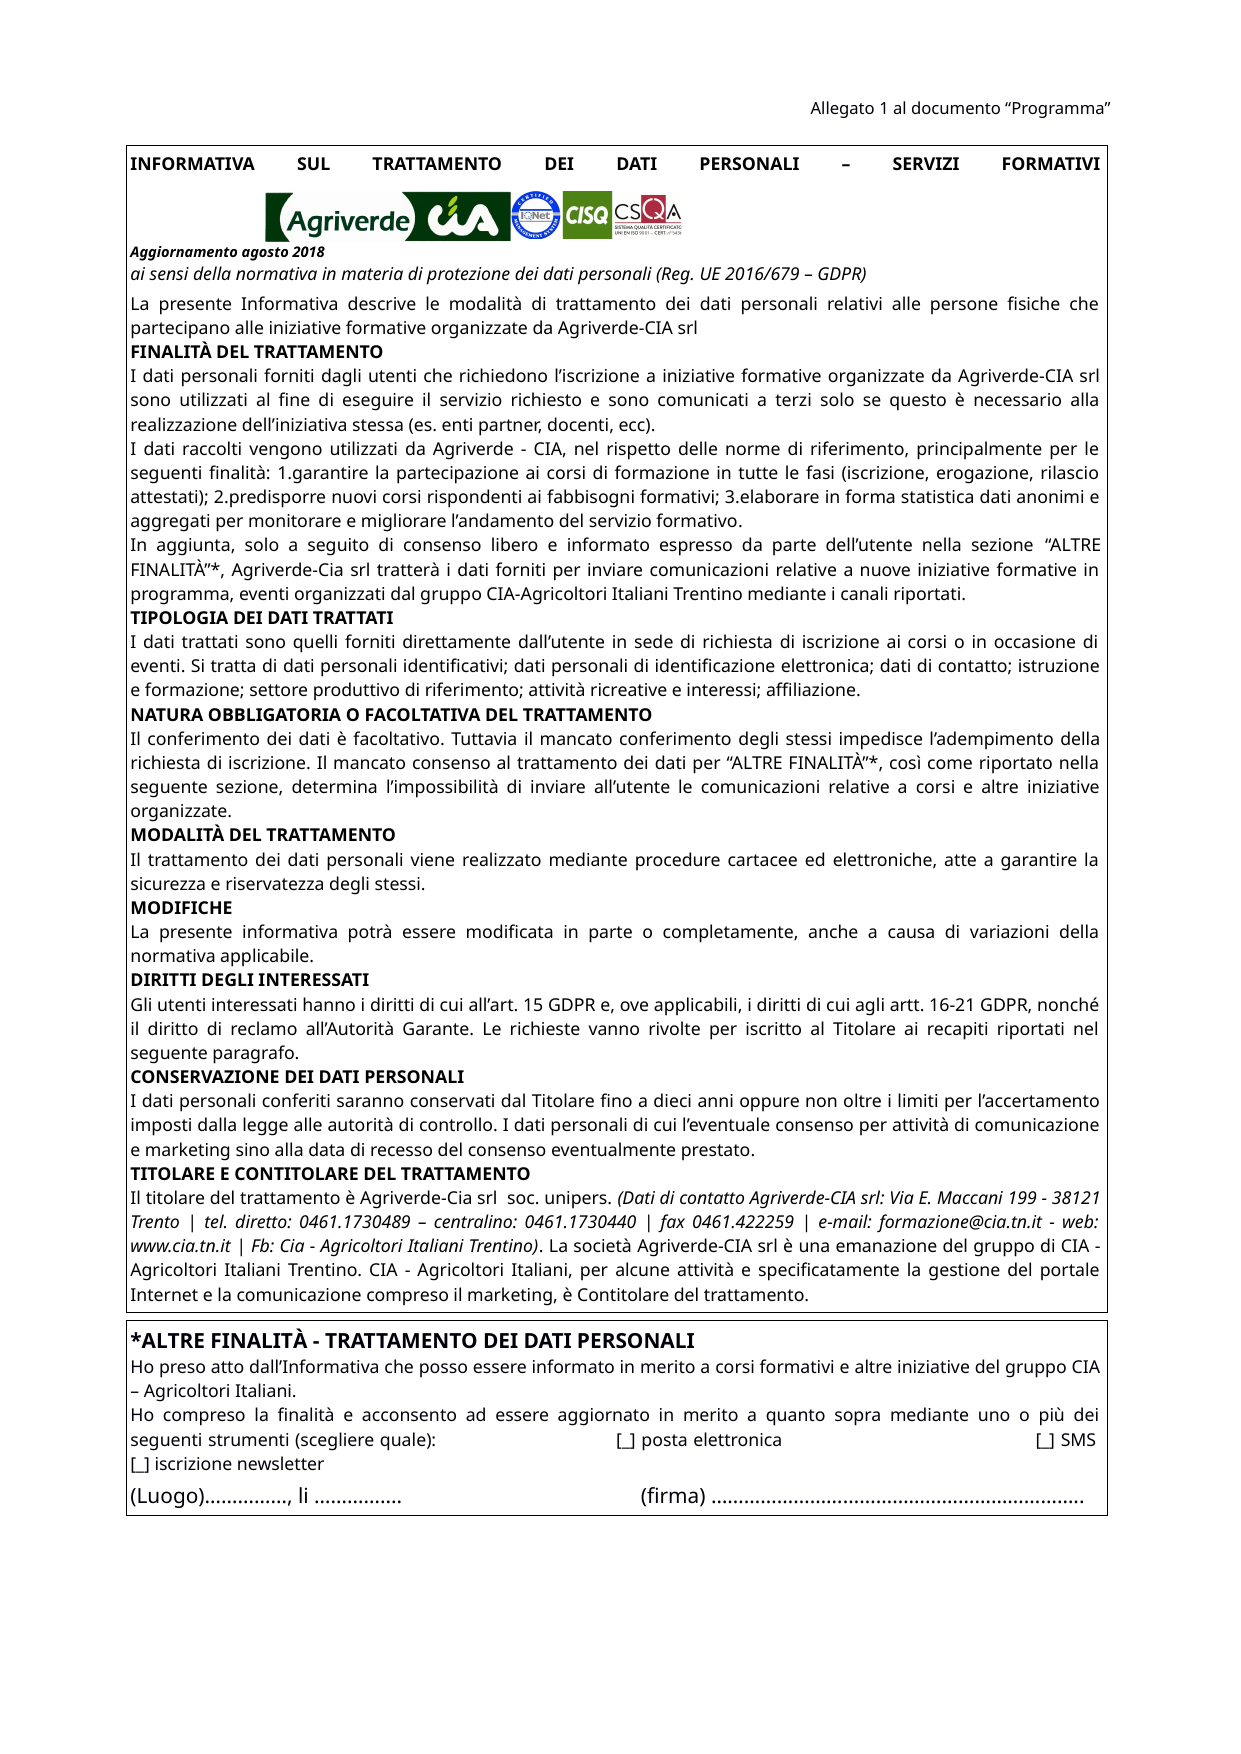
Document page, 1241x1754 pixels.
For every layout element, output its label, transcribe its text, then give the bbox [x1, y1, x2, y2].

table_header *ALTRE FINALITÀ - TRATTAMENTO DEI DATI PERSONALI Ho preso atto dall’Informativa che posso essere informato in merito a corsi formativi e altre iniziative del gruppo CIA – Agricoltori Italiani. Ho compreso la finalità e acconsento ad essere aggiornato in merito a quanto sopra mediante uno o più dei seguenti strumenti (scegliere quale): [_] posta elettronica [_] SMS [_] iscrizione newsletter (Luogo)……………, li ………….... (firma) ………………………………………………………….. [127, 1321, 1107, 1515]
picture [264, 191, 682, 242]
table_header INFORMATIVA SUL TRATTAMENTO DEI DATI PERSONALI – SERVIZI FORMATIVI Aggiornamento agosto 2018 ai sensi della normativa in materia di protezione dei dati personali (Reg. UE 2016/679 – GDPR) La presente Informativa descrive le modalità di trattamento dei dati personali relativi alle persone fisiche che partecipano alle iniziative formative organizzate da Agriverde-CIA srl FINALITÀ DEL TRATTAMENTO I dati personali forniti dagli utenti che richiedono l’iscrizione a iniziative formative organizzate da Agriverde-CIA srl sono utilizzati al fine di eseguire il servizio richiesto e sono comunicati a terzi solo se questo è necessario alla realizzazione dell’iniziativa stessa (es. enti partner, docenti, ecc). I dati raccolti vengono utilizzati da Agriverde - CIA, nel rispetto delle norme di riferimento, principalmente per le seguenti finalità: 1.garantire la partecipazione ai corsi di formazione in tutte le fasi (iscrizione, erogazione, rilascio attestati); 2.predisporre nuovi corsi rispondenti ai fabbisogni formativi; 3.elaborare in forma statistica dati anonimi e aggregati per monitorare e migliorare l’andamento del servizio formativo. In aggiunta, solo a seguito di consenso libero e informato espresso da parte dell’utente nella sezione “ALTRE FINALITÀ”*, Agriverde-Cia srl tratterà i dati forniti per inviare comunicazioni relative a nuove iniziative formative in programma, eventi organizzati dal gruppo CIA-Agricoltori Italiani Trentino mediante i canali riportati. TIPOLOGIA DEI DATI TRATTATI I dati trattati sono quelli forniti direttamente dall’utente in sede di richiesta di iscrizione ai corsi o in occasione di eventi. Si tratta di dati personali identificativi; dati personali di identificazione elettronica; dati di contatto; istruzione e formazione; settore produttivo di riferimento; attività ricreative e interessi; affiliazione. NATURA OBBLIGATORIA O FACOLTATIVA DEL TRATTAMENTO Il conferimento dei dati è facoltativo. Tuttavia il mancato conferimento degli stessi impedisce l’adempimento della richiesta di iscrizione. Il mancato consenso al trattamento dei dati per “ALTRE FINALITÀ”*, così come riportato nella seguente sezione, determina l’impossibilità di inviare all’utente le comunicazioni relative a corsi e altre iniziative organizzate. MODALITÀ DEL TRATTAMENTO Il trattamento dei dati personali viene realizzato mediante procedure cartacee ed elettroniche, atte a garantire la sicurezza e riservatezza degli stessi. MODIFICHE La presente informativa potrà essere modificata in parte o completamente, anche a causa di variazioni della normativa applicabile. DIRITTI DEGLI INTERESSATI Gli utenti interessati hanno i diritti di cui all’art. 15 GDPR e, ove applicabili, i diritti di cui agli artt. 16-21 GDPR, nonché il diritto di reclamo all’Autorità Garante. Le richieste vanno rivolte per iscritto al Titolare ai recapiti riportati nel seguente paragrafo. CONSERVAZIONE DEI DATI PERSONALI I dati personali conferiti saranno conservati dal Titolare fino a dieci anni oppure non oltre i limiti per l’accertamento imposti dalla legge alle autorità di controllo. I dati personali di cui l’eventuale consenso per attività di comunicazione e marketing sino alla data di recesso del consenso eventualmente prestato. TITOLARE E CONTITOLARE DEL TRATTAMENTO Il titolare del trattamento è Agriverde-Cia srl soc. unipers. (Dati di contatto Agriverde-CIA srl: Via E. Maccani 199 - 38121 Trento | tel. diretto: 0461.1730489 – centralino: 0461.1730440 | fax 0461.422259 | e-mail: formazione@cia.tn.it - web: www.cia.tn.it | Fb: Cia - Agricoltori Italiani Trentino). La società Agriverde-CIA srl è una emanazione del gruppo di CIA - Agricoltori Italiani Trentino. CIA - Agricoltori Italiani, per alcune attività e specificatamente la gestione del portale Internet e la comunicazione compreso il marketing, è Contitolare del trattamento. [127, 146, 1107, 1312]
